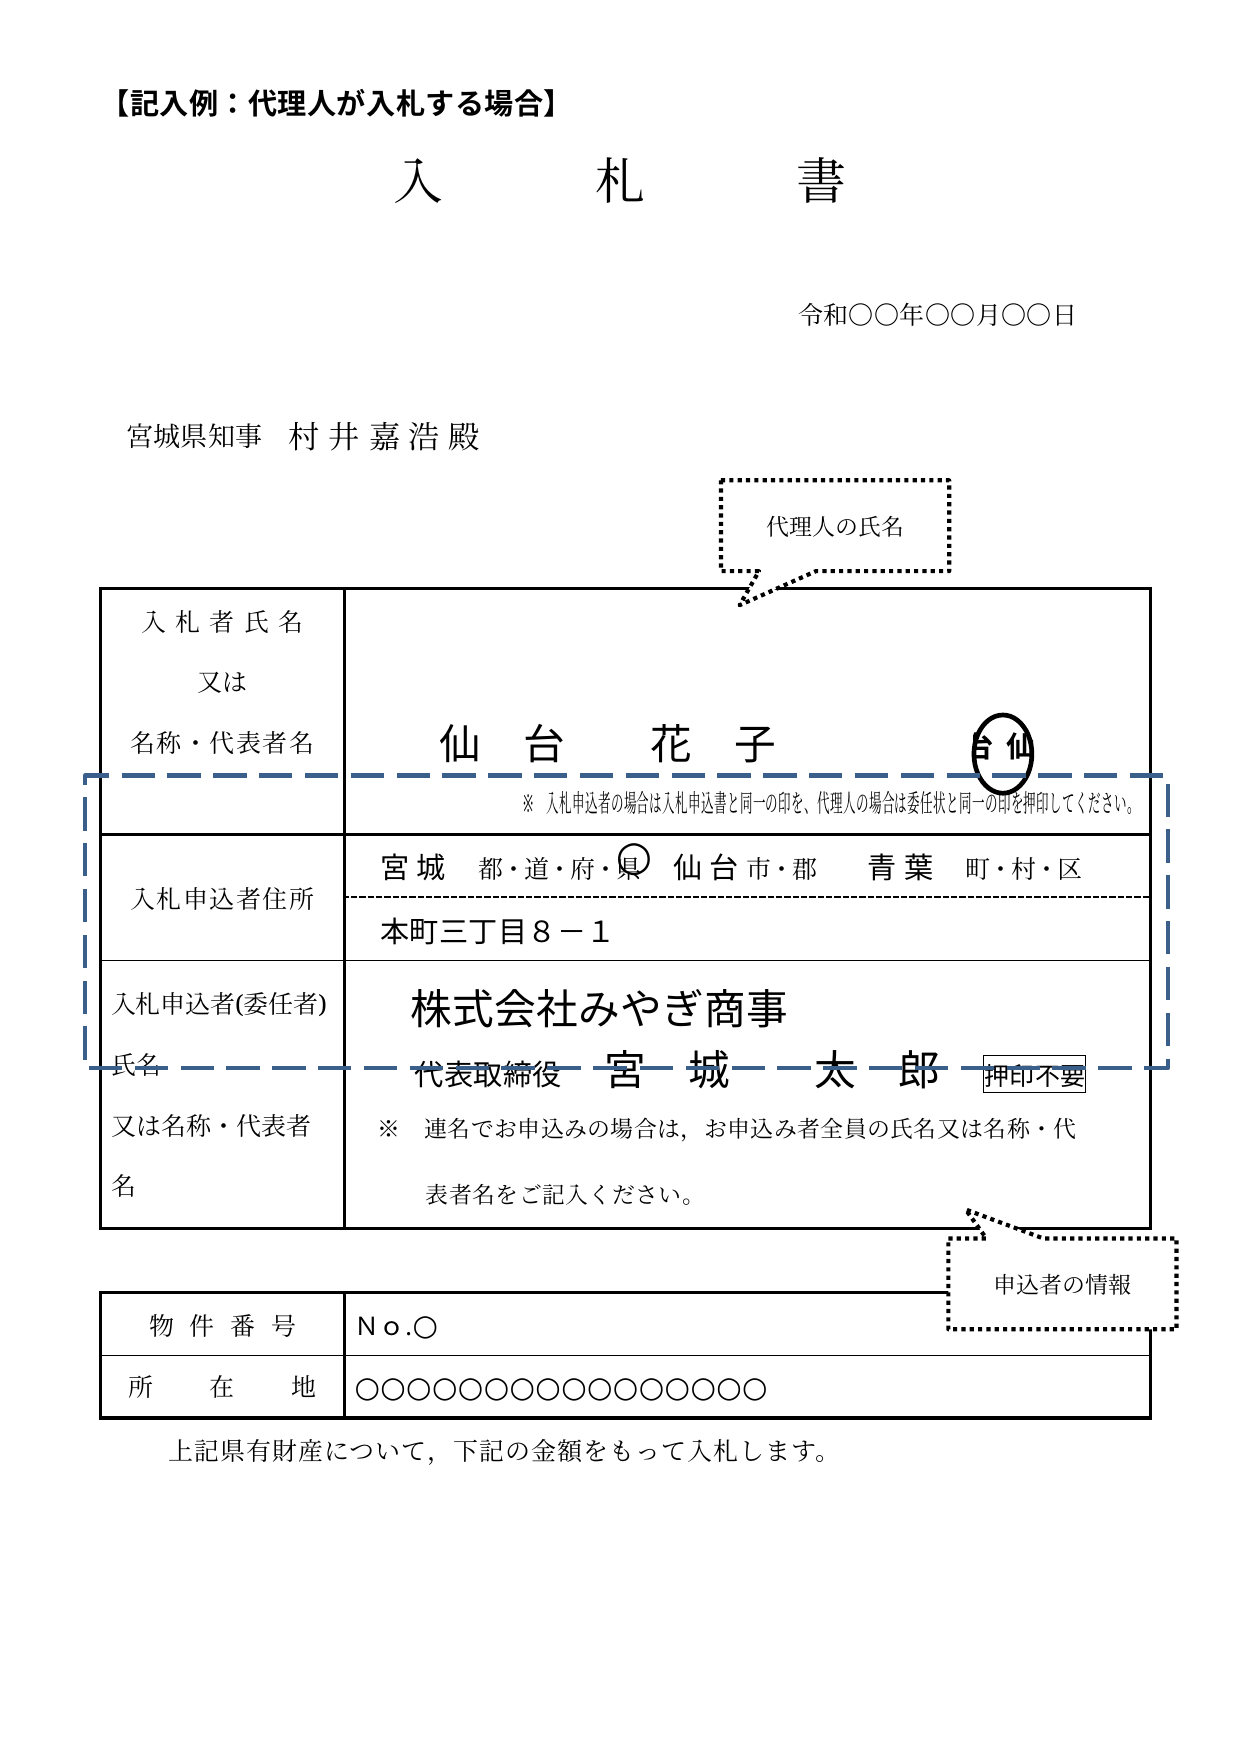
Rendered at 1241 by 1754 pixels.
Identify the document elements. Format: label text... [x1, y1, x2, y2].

text 【記入例：代理人が入札する場合】 [100, 71, 1140, 132]
table_header 仙 台 花 子 ※ 入札申込者の場合は入札申込書と同一の印を、代理人の場合は委任状と同一の印を押印してください。 [346, 590, 1149, 832]
text 入 札 書 [100, 132, 1140, 223]
table_cell 宮 城 都・道・府・県 仙 台 市・郡 青 葉 町・村・区 [346, 836, 1149, 896]
table_cell 株式会社みやぎ商事 代表取締役 宮 城 太 郎 押印不要 ※ 連名でお申込みの場合は，お申込み者全員の氏名又は名称・代 表者名をご記入ください。 [346, 961, 1149, 1227]
table_cell 本町三丁目８－１ [346, 896, 1149, 960]
text 上記県有財産について，下記の金額をもって入札します。 [100, 1420, 1140, 1480]
text 宮城県知事 村 井 嘉 浩 殿 [100, 405, 1140, 466]
table_cell 所 在 地 [102, 1356, 343, 1416]
text 令和○○年○○月○○日 [100, 284, 1140, 344]
table_cell 入札申込者住所 [102, 836, 343, 960]
table_header 入札者氏名 又は 名称・代表者名 [102, 590, 343, 832]
table_cell 入札申込者(委任者)氏名 又は名称・代表者名 [102, 961, 343, 1227]
table_cell ○○○○○○○○○○○○○○○○ [346, 1356, 1149, 1416]
table_header Ｎｏ.○ [346, 1294, 1149, 1355]
table_header 物件番号 [102, 1294, 343, 1355]
